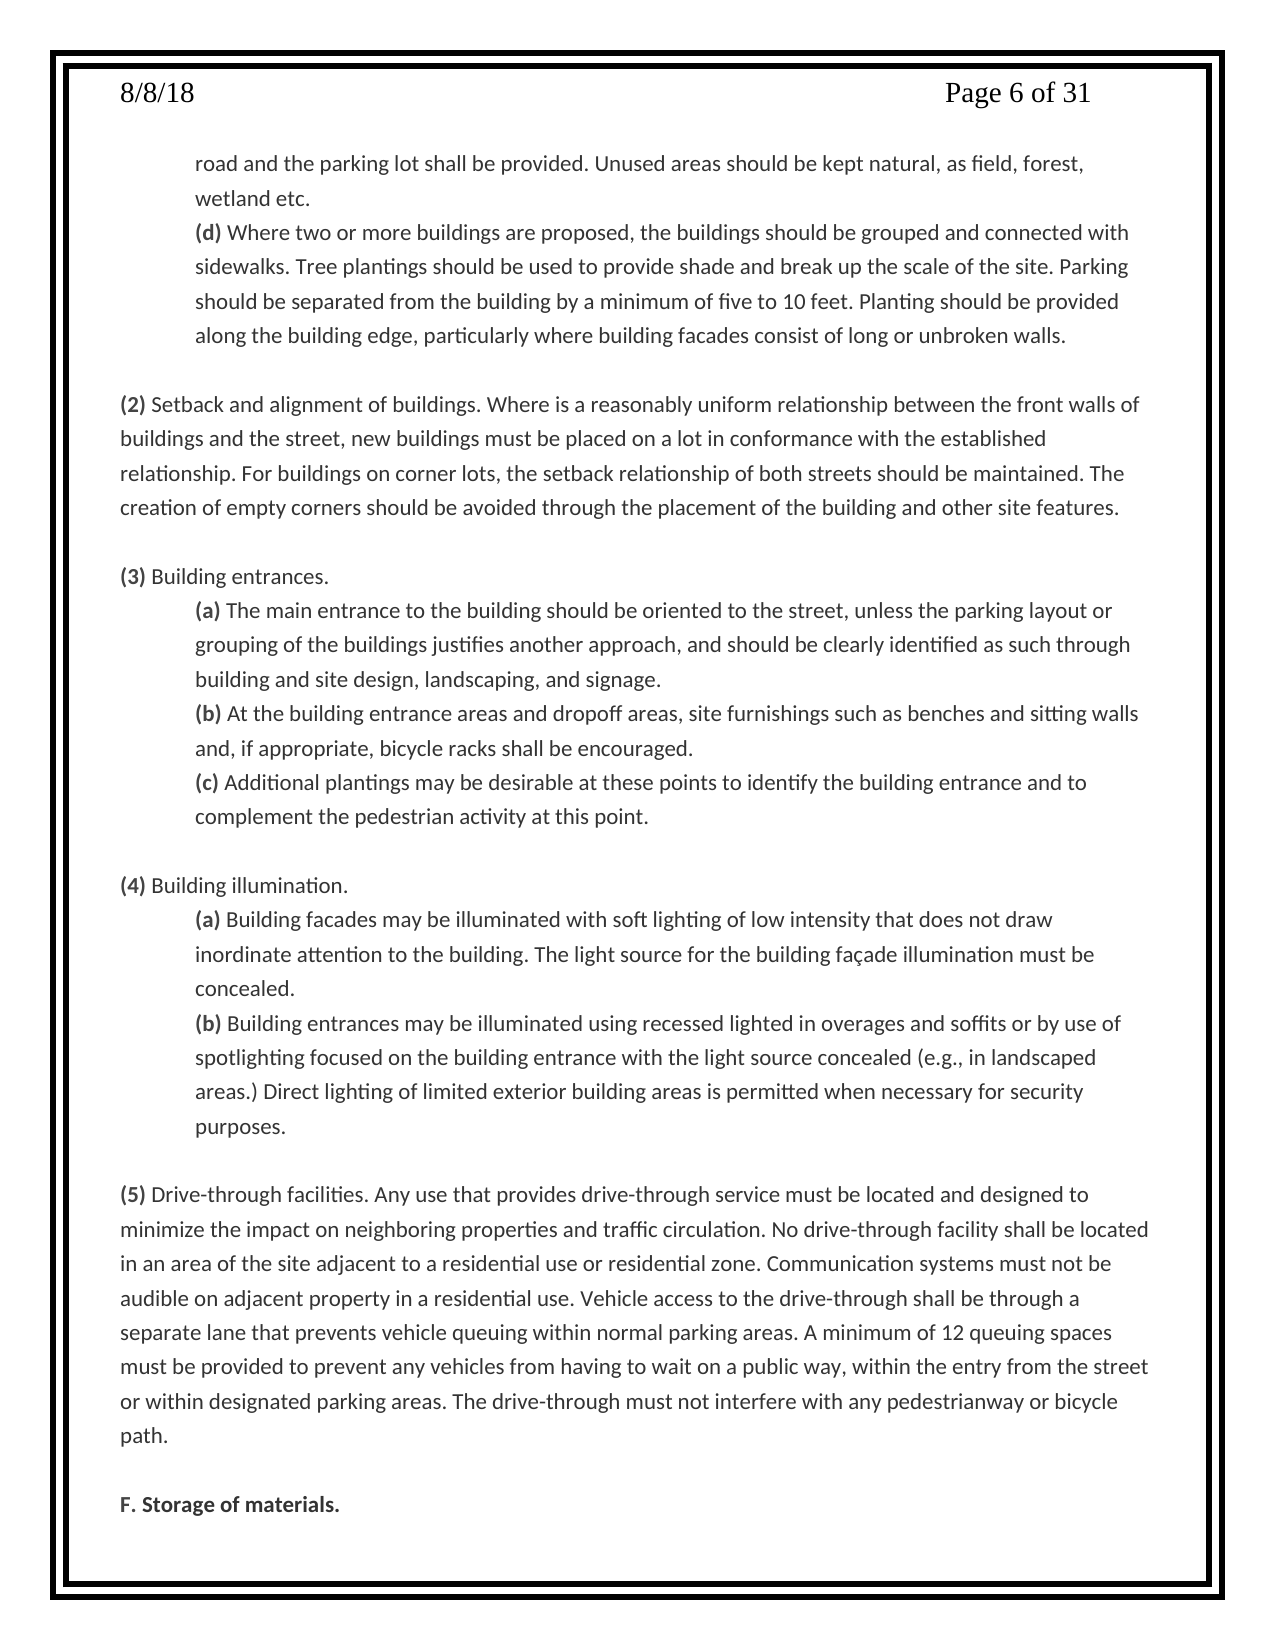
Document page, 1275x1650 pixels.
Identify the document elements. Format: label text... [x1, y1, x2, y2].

text (4) Building illumination. [120, 865, 1155, 899]
text (b) At the building entrance areas and dropoff areas, site furnishings such as benches and sitting walls and, if appropriate, bicycle racks shall be encouraged. [195, 693, 1155, 762]
text (3) Building entrances. [120, 555, 1155, 590]
text (b) Building entrances may be illuminated using recessed lighted in overages and soffits or by use of spotlighting focused on the building entrance with the light source concealed (e.g., in landscaped areas.) Direct lighting of limited exterior building areas is permitted when necessary for security purposes. [195, 1002, 1155, 1140]
text 8/8/18 Page 6 of 31 [120, 75, 1155, 108]
text (2) Setback and alignment of buildings. Where is a reasonably uniform relationship between the front walls of buildings and the street, new buildings must be placed on a lot in conformance with the established relationship. For buildings on corner lots, the setback relationship of both streets should be maintained. The creation of empty corners should be avoided through the placement of the building and other site features. [120, 383, 1155, 521]
text F. Storage of materials. [120, 1483, 1155, 1518]
text (5) Drive-through facilities. Any use that provides drive-through service must be located and designed to minimize the impact on neighboring properties and traffic circulation. No drive-through facility shall be located in an area of the site adjacent to a residential use or residential zone. Communication systems must not be audible on adjacent property in a residential use. Vehicle access to the drive-through shall be through a separate lane that prevents vehicle queuing within normal parking areas. A minimum of 12 queuing spaces must be provided to prevent any vehicles from having to wait on a public way, within the entry from the street or within designated parking areas. The drive-through must not interfere with any pedestrianway or bicycle path. [120, 1174, 1155, 1449]
text (d) Where two or more buildings are proposed, the buildings should be grouped and connected with sidewalks. Tree plantings should be used to provide shade and break up the scale of the site. Parking should be separated from the building by a minimum of five to 10 feet. Planting should be provided along the building edge, particularly where building facades consist of long or unbroken walls. [195, 212, 1155, 349]
text (a) The main entrance to the building should be oriented to the street, unless the parking layout or grouping of the buildings justifies another approach, and should be clearly identified as such through building and site design, landscaping, and signage. [195, 590, 1155, 693]
text (a) Building facades may be illuminated with soft lighting of low intensity that does not draw inordinate attention to the building. The light source for the building façade illumination must be concealed. [195, 899, 1155, 1002]
text (c) Additional plantings may be desirable at these points to identify the building entrance and to complement the pedestrian activity at this point. [195, 762, 1155, 830]
text road and the parking lot shall be provided. Unused areas should be kept natural, as field, forest, wetland etc. [195, 143, 1155, 212]
